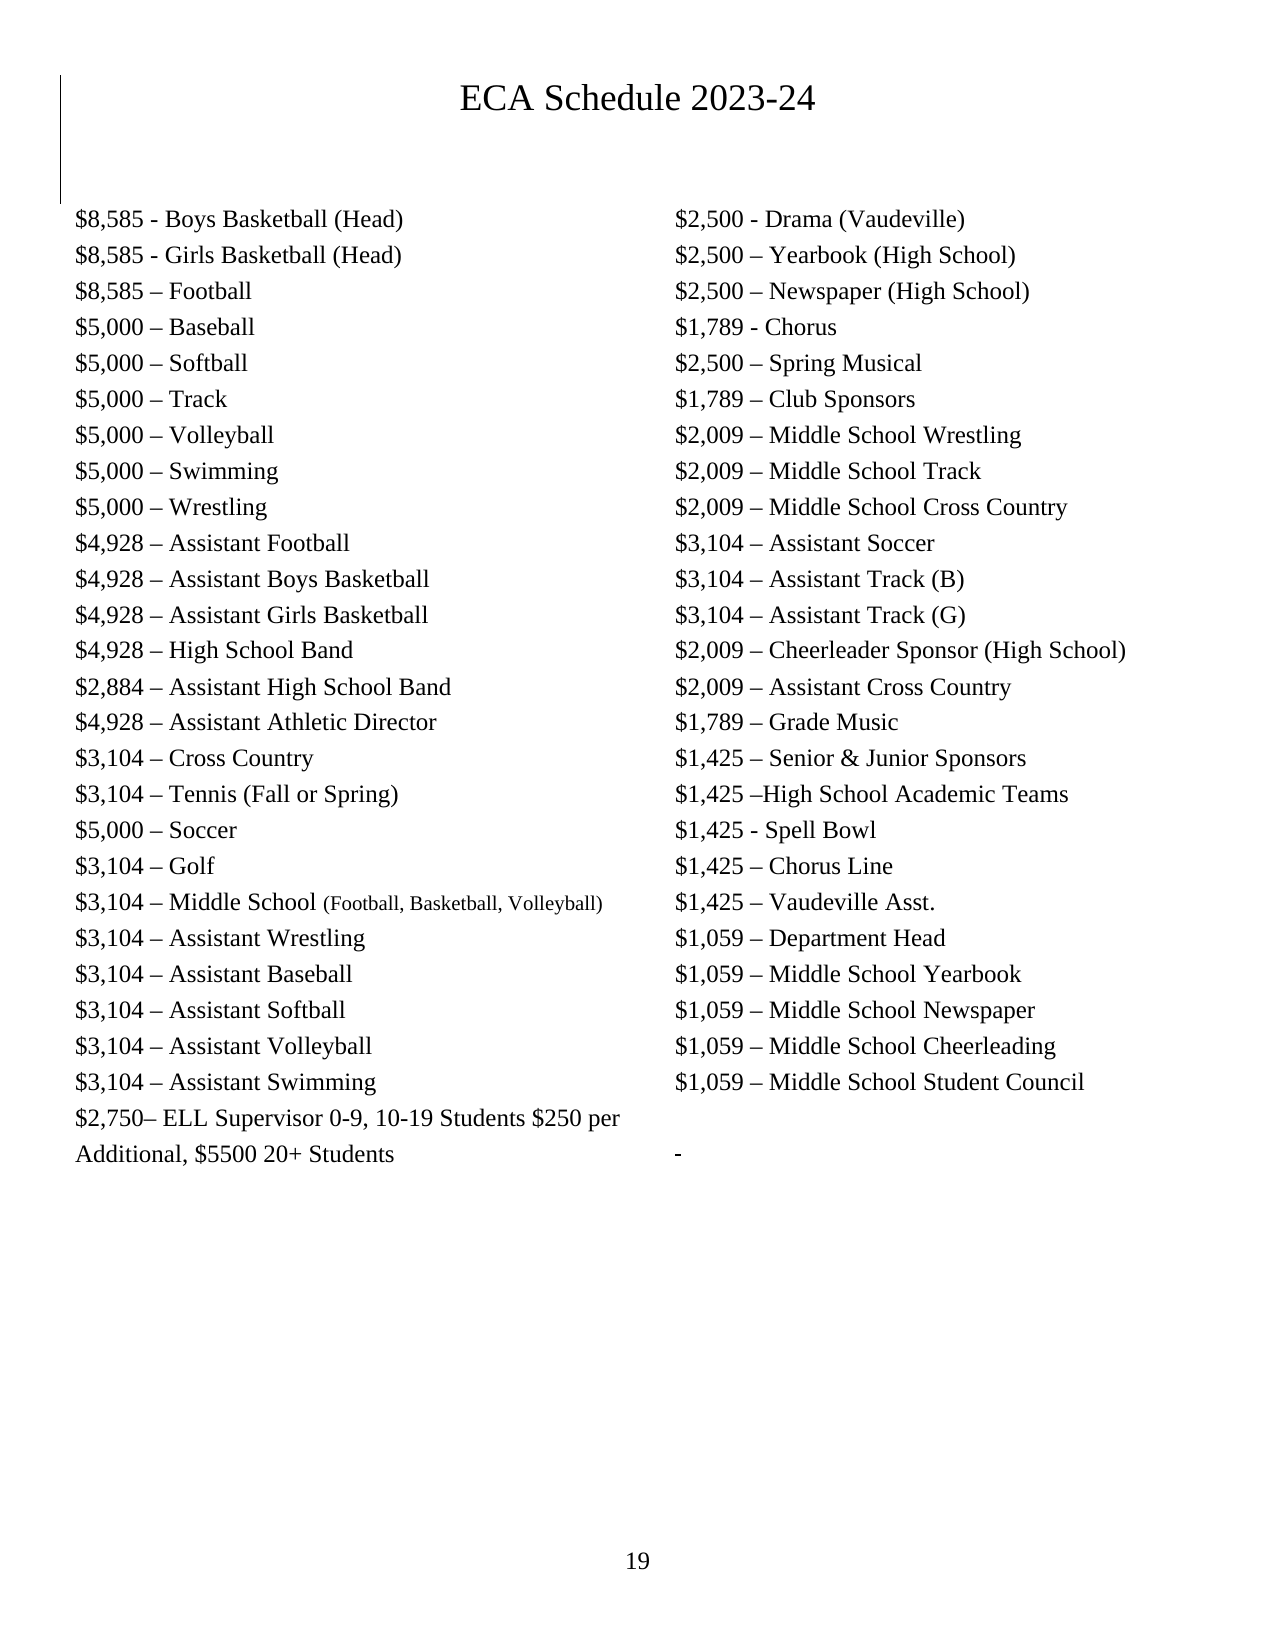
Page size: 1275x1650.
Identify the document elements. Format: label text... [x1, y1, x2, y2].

text $5,000 – Soccer $1,425 - Spell Bowl $3,104 – Golf $1,425 – Chorus Line [75, 815, 1200, 880]
text $2,884 – Assistant High School Band $2,009 – Assistant Cross Country [75, 672, 1200, 700]
text $3,104 – Middle School (Football, Basketball, Volleyball) $1,425 – Vaudeville Asst. [75, 887, 1200, 916]
text $3,104 – Assistant Baseball $1,059 – Middle School Yearbook [75, 959, 1200, 988]
text $4,928 – Assistant Football $3,104 – Assistant Soccer [75, 528, 1200, 557]
text $3,104 – Assistant Volleyball $1,059 – Middle School Cheerleading $3,104 – Assistant Swimming $1,059 – Middle School Student Council $2,750– ELL Supervisor 0-9, 10-19 Students $250 per [75, 1031, 1200, 1132]
text $8,585 - Boys Basketball (Head) $2,500 - Drama (Vaudeville) $8,585 - Girls Basketball (Head) $2,500 – Yearbook (High School) $8,585 – Football $2,500 – Newspaper (High School) $5,000 – Baseball $1,789 - Chorus $5,000 – Softball $2,500 – Spring Musical $5,000 – Track $1,789 – Club Sponsors $5,000 – Volleyball $2,009 – Middle School Wrestling $5,000 – Swimming $2,009 – Middle School Track [75, 204, 1200, 485]
text $4,928 – Assistant Athletic Director $1,789 – Grade Music [75, 707, 1200, 736]
text $5,000 – Wrestling $2,009 – Middle School Cross Country [75, 492, 1200, 521]
text Additional, $5500 20+ Students [75, 1139, 1200, 1167]
text $3,104 – Cross Country $1,425 – Senior & Junior Sponsors [75, 743, 1200, 772]
text $3,104 – Tennis (Fall or Spring) $1,425 –High School Academic Teams [75, 779, 1200, 808]
text $4,928 – Assistant Girls Basketball $3,104 – Assistant Track (G) [75, 600, 1200, 628]
text $3,104 – Assistant Wrestling $1,059 – Department Head [75, 923, 1200, 952]
text $4,928 – Assistant Boys Basketball $3,104 – Assistant Track (B) [75, 564, 1200, 592]
text $4,928 – High School Band $2,009 – Cheerleader Sponsor (High School) [75, 636, 1200, 664]
text ECA Schedule 2023-24 [75, 75, 1200, 118]
text $3,104 – Assistant Softball $1,059 – Middle School Newspaper [75, 995, 1200, 1024]
